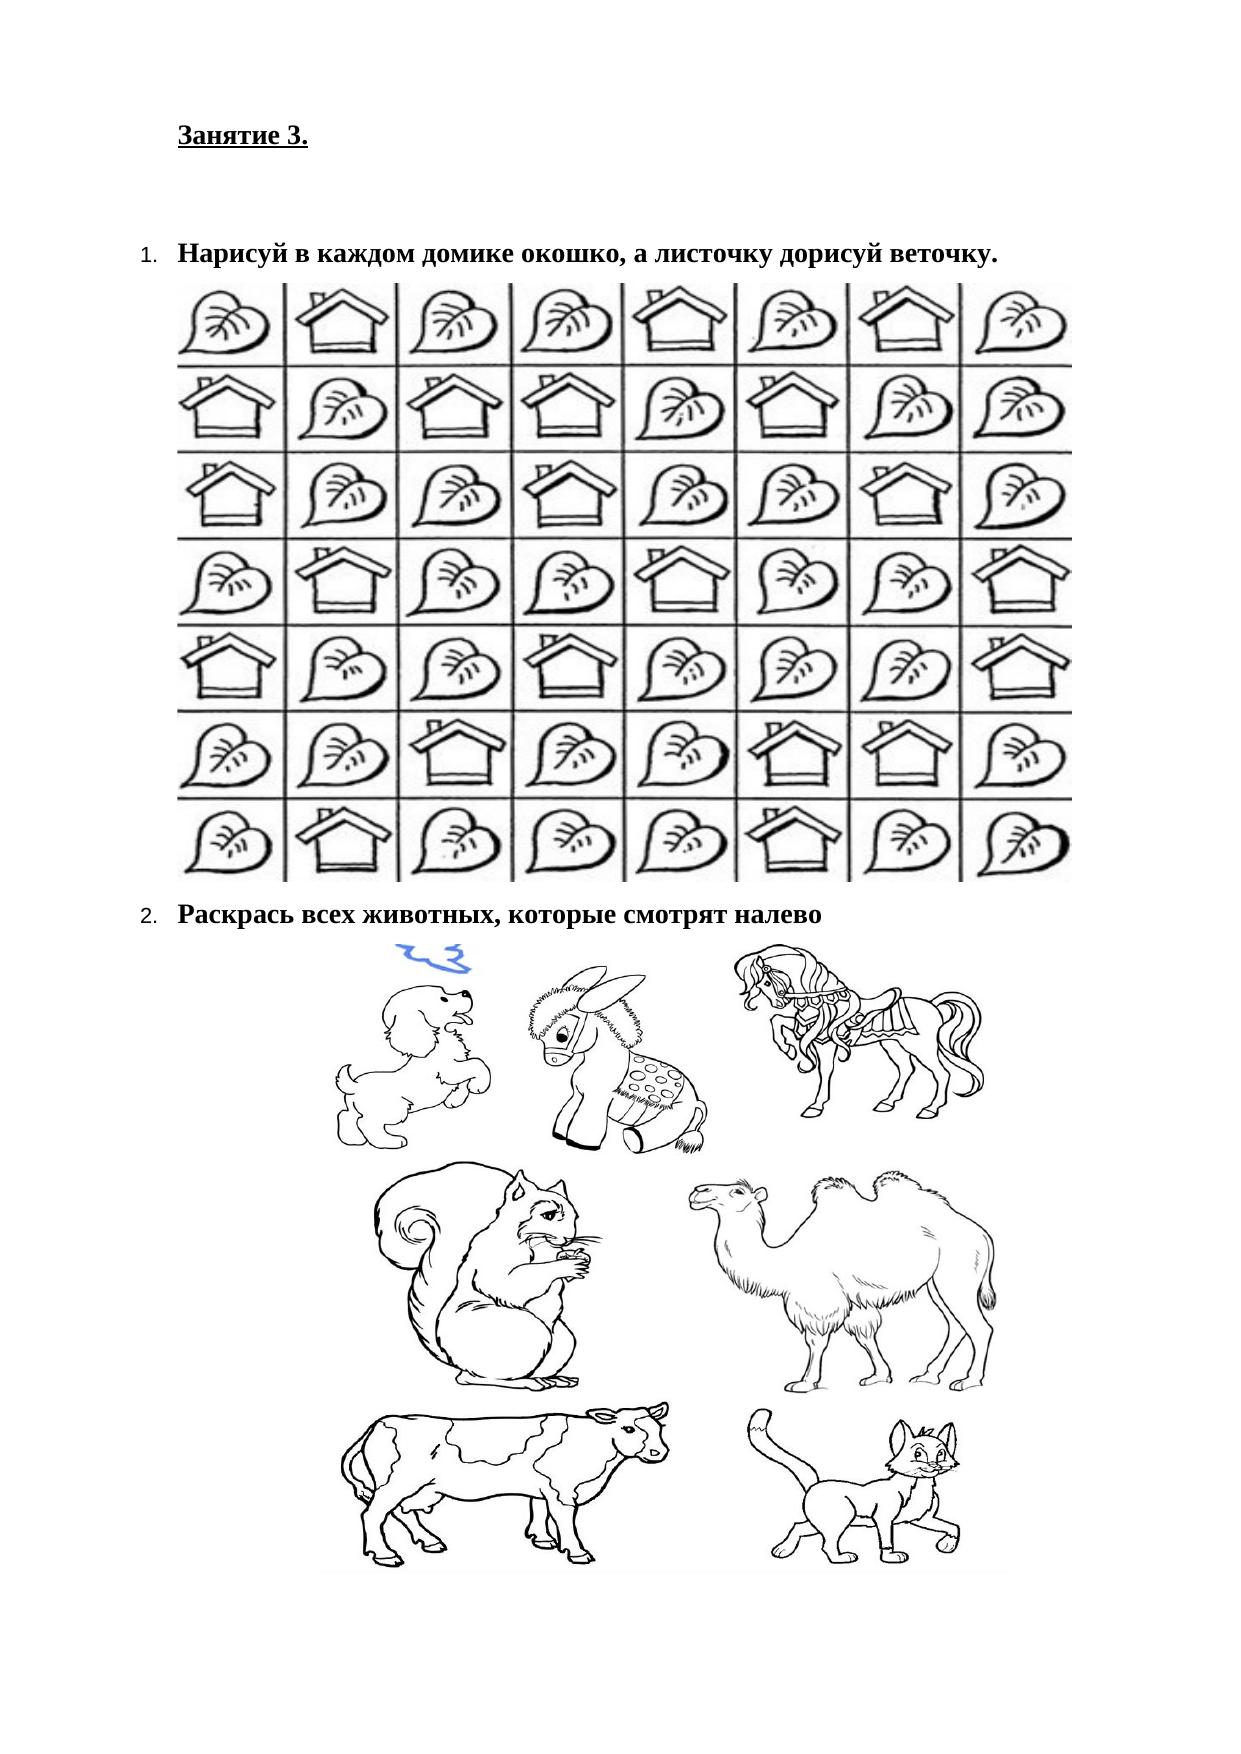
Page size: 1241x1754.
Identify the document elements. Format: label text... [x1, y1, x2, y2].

text Занятие 3. [177, 118, 1152, 151]
picture [319, 944, 1010, 1574]
picture [177, 283, 1072, 882]
list Раскрась всех животных, которые смотрят налево [140, 897, 1152, 929]
list Нарисуй в каждом домике окошко, а листочку дорисуй веточку. [140, 236, 1152, 268]
